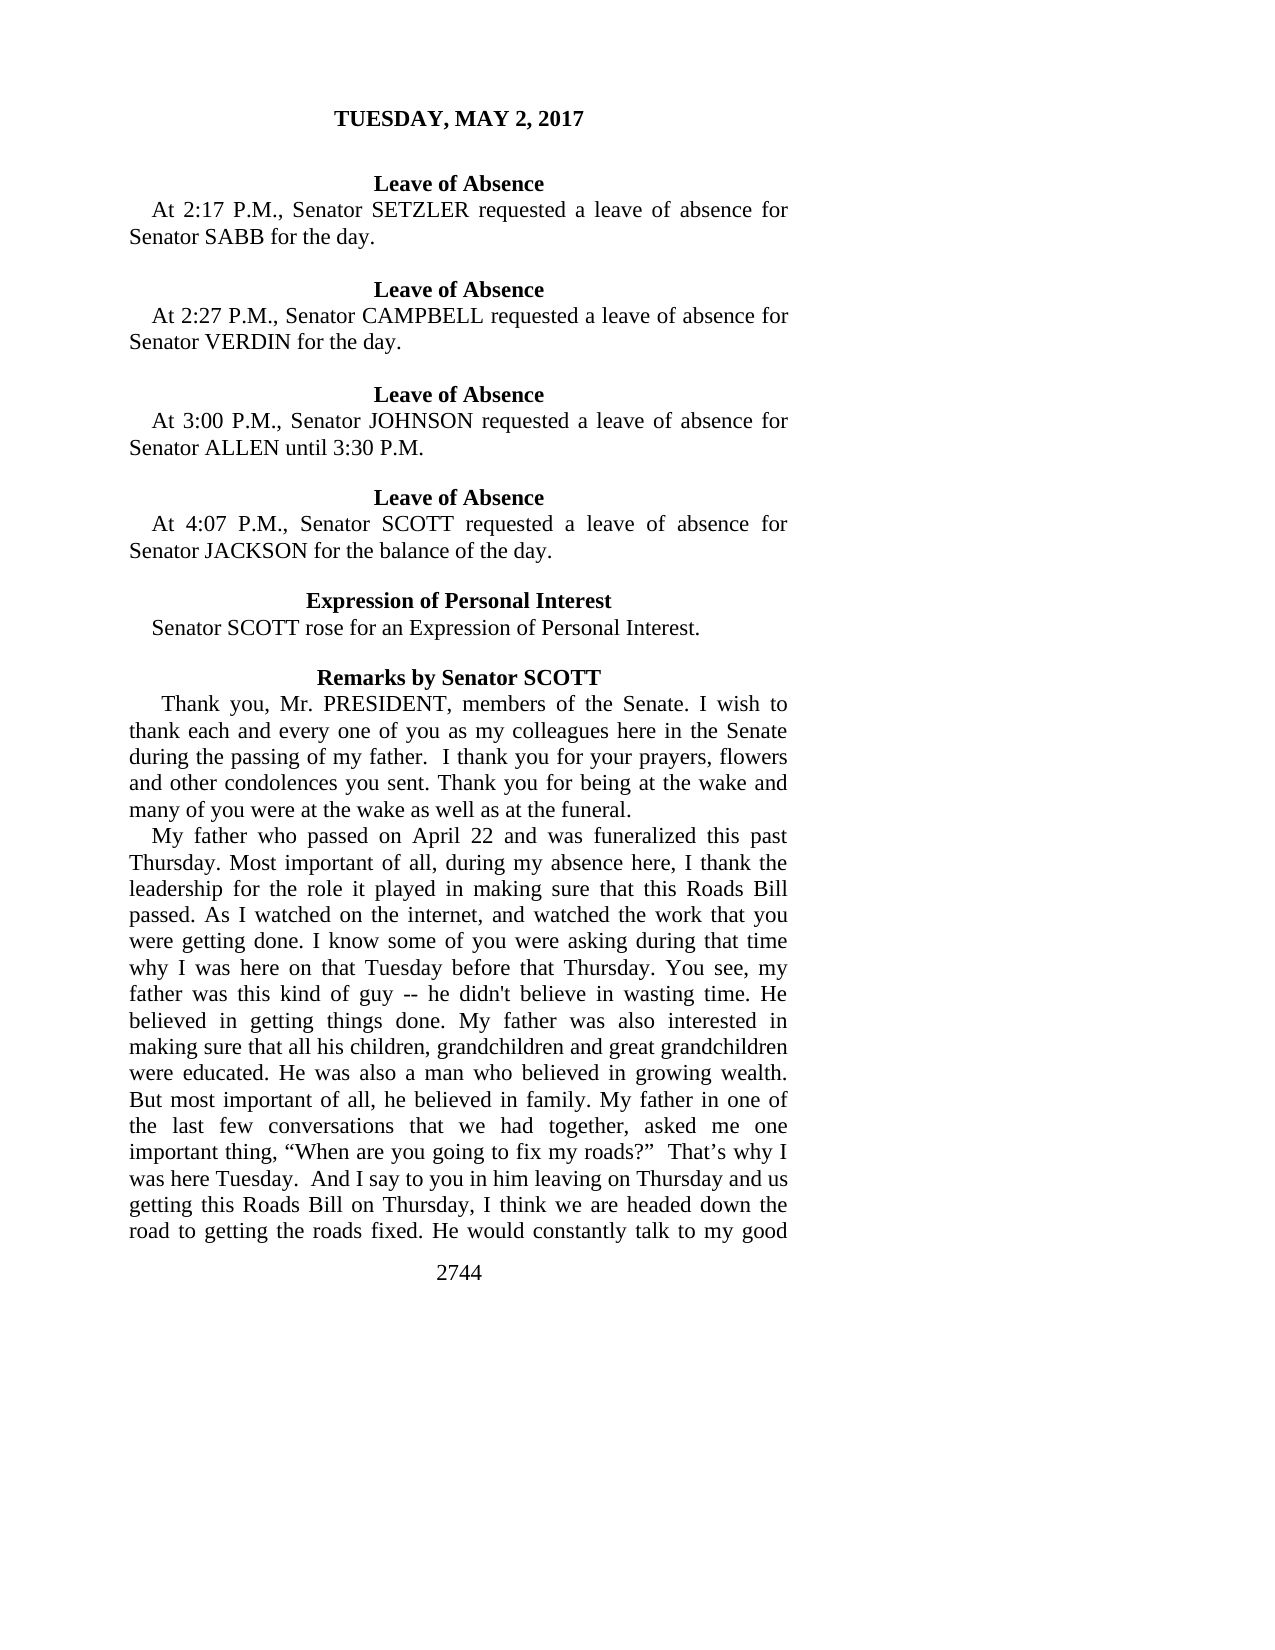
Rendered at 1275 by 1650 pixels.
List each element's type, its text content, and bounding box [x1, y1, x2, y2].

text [129, 822, 789, 1244]
text Leave of Absence [129, 170, 789, 197]
text At 3:00 P.M., Senator JOHNSON requested a leave of absence for Senator ALLEN until 3:30 P.M. [129, 407, 789, 460]
text Leave of Absence [129, 276, 789, 302]
text Remarks by Senator SCOTT [129, 664, 789, 690]
text Senator SCOTT rose for an Expression of Personal Interest. [129, 614, 789, 640]
text Thank you, Mr. PRESIDENT, members of the Senate. I wish to thank each and every one of you as my colleagues here in the Senate during the passing of my father. I thank you for your prayers, flowers and other condolences you sent. Thank you for being at the wake and many of you were at the wake as well as at the funeral. [129, 690, 789, 822]
text Expression of Personal Interest [129, 587, 789, 614]
text At 2:17 P.M., Senator SETZLER requested a leave of absence for Senator SABB for the day. [129, 197, 789, 249]
text Leave of Absence [129, 484, 789, 511]
text Leave of Absence [129, 381, 789, 407]
text At 2:27 P.M., Senator CAMPBELL requested a leave of absence for Senator VERDIN for the day. [129, 302, 789, 355]
text At 4:07 P.M., Senator SCOTT requested a leave of absence for Senator JACKSON for the balance of the day. [129, 511, 789, 563]
